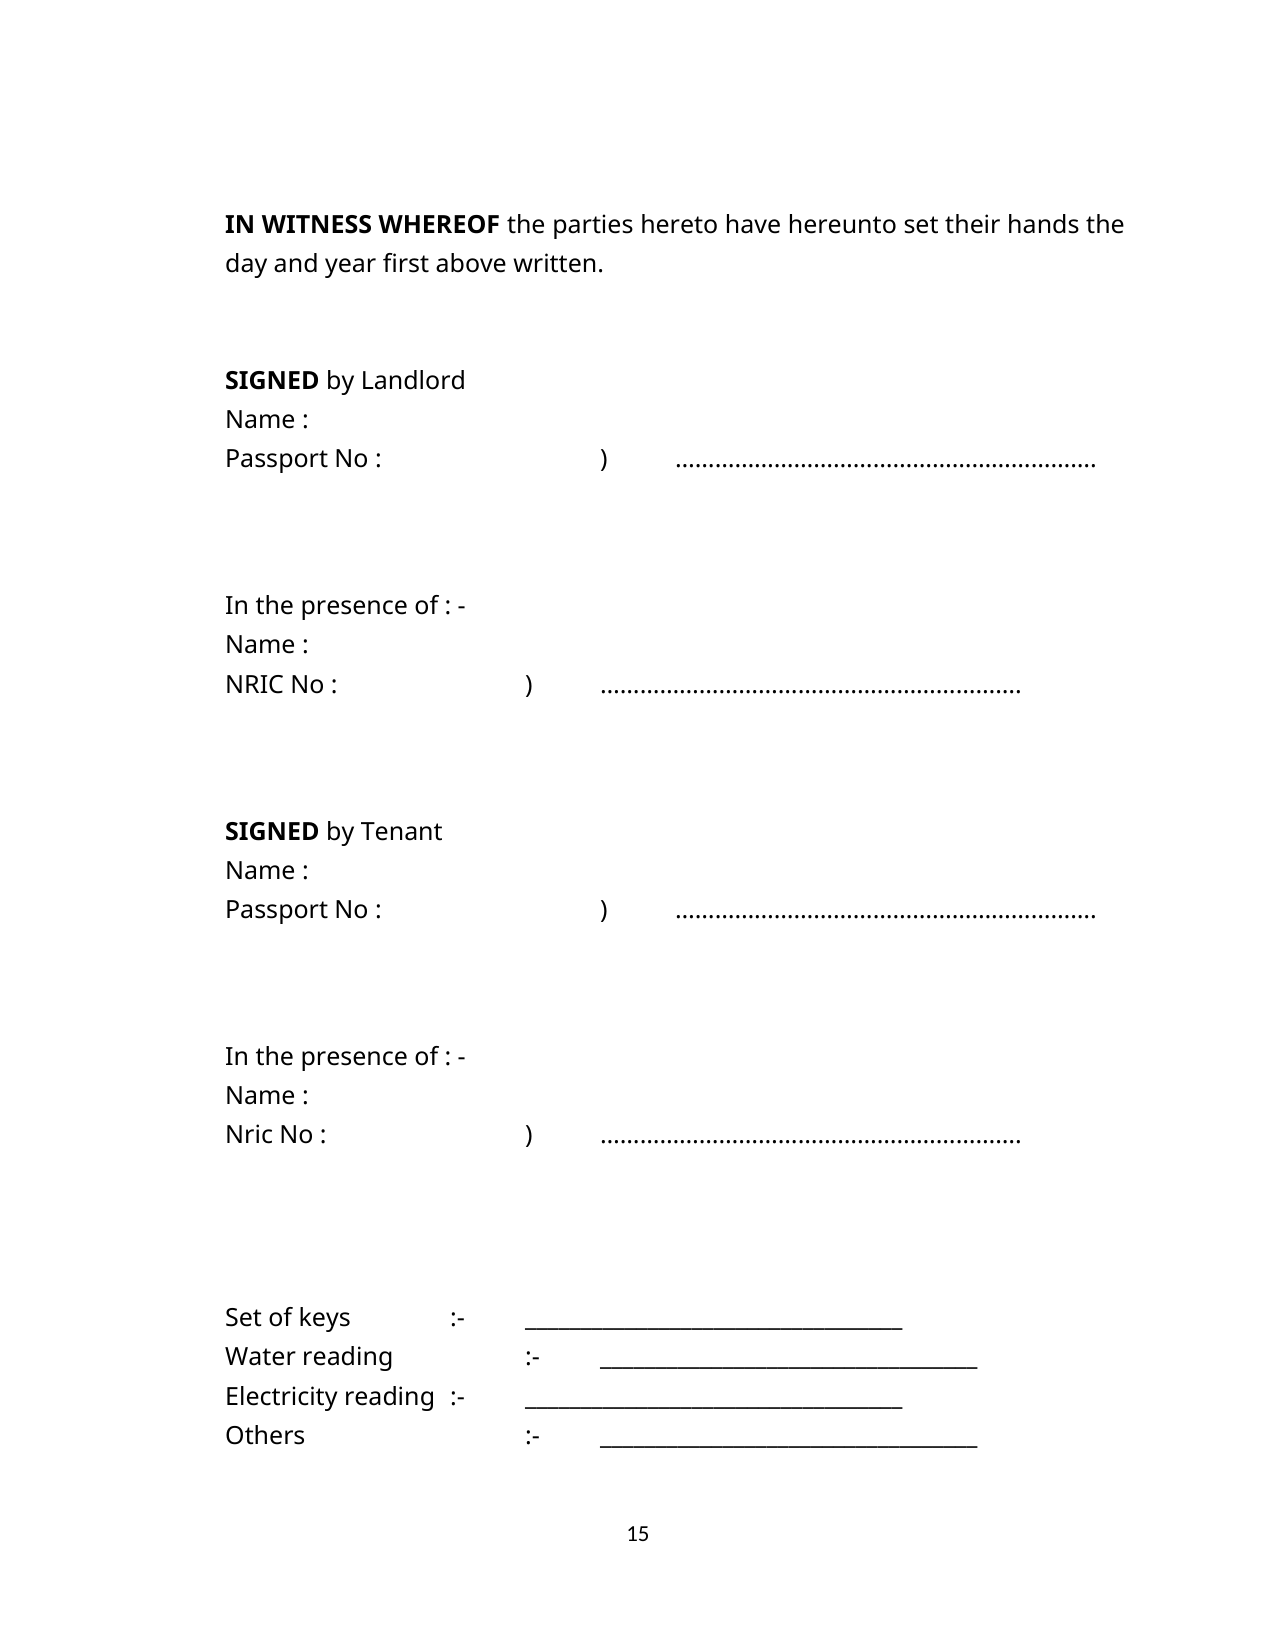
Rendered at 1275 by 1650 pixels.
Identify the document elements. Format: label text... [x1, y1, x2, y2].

text Passport No : ) ………………………………………………………. [225, 441, 1125, 475]
text In the presence of : - [225, 588, 1125, 622]
text Name : [225, 627, 1125, 661]
text Name : [225, 852, 1125, 887]
text Set of keys :- __________________________________ [225, 1300, 1125, 1334]
text NRIC No : ) ………………………………………………………. [225, 666, 1125, 700]
text IN WITNESS WHEREOF the parties hereto have hereunto set their hands the day and year first above written. [225, 207, 1125, 280]
text Name : [225, 1078, 1125, 1112]
text Others :- __________________________________ [225, 1417, 1125, 1451]
text Electricity reading :- __________________________________ [225, 1378, 1125, 1412]
text Nric No : ) ………………………………………………………. [225, 1117, 1125, 1151]
text SIGNED by Landlord [150, 363, 1125, 397]
text Passport No : ) ………………………………………………………. [225, 892, 1125, 926]
text Water reading :- __________________________________ [225, 1339, 1125, 1373]
text In the presence of : - [225, 1039, 1125, 1073]
text Name : [225, 402, 1125, 436]
text SIGNED by Tenant [225, 813, 1125, 847]
